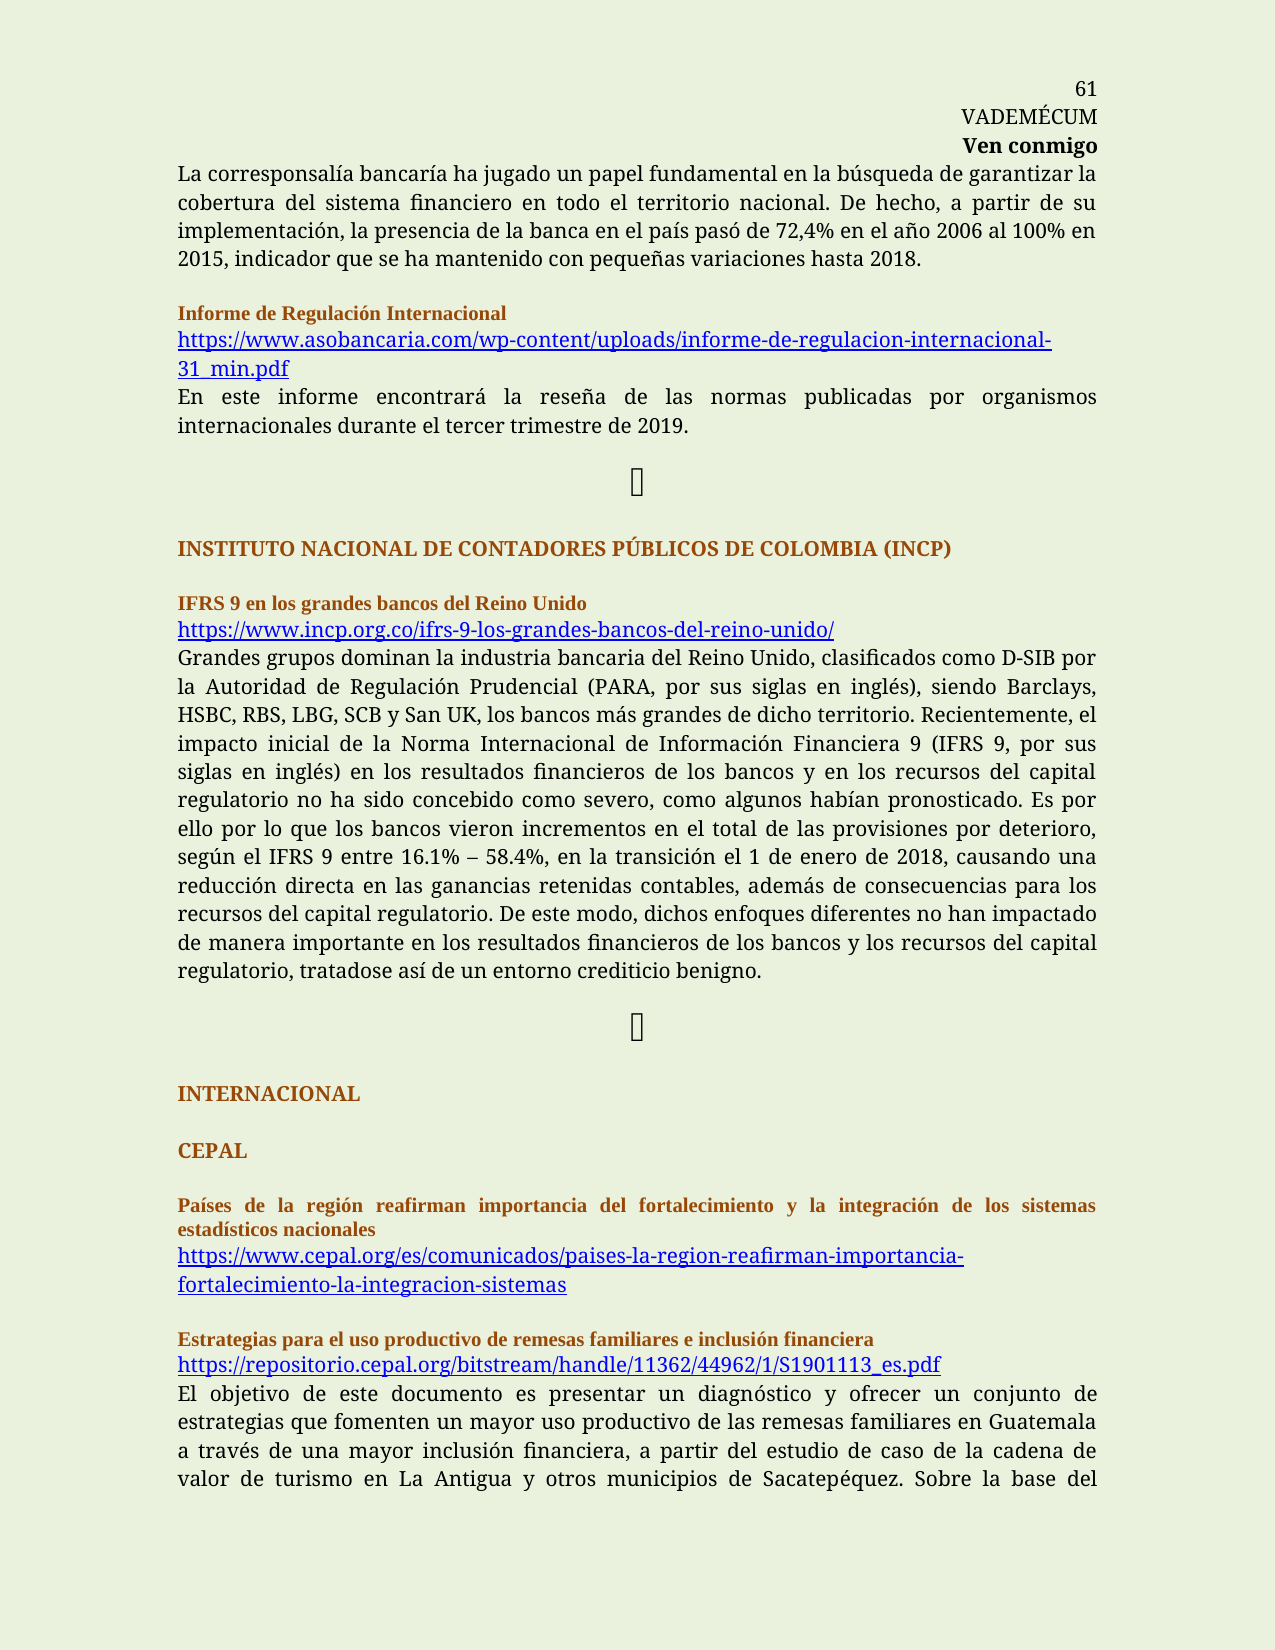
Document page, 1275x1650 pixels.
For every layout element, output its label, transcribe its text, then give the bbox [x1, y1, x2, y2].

text IFRS 9 en los grandes bancos del Reino Unido [177, 591, 1098, 615]
text CEPAL [177, 1136, 1098, 1165]
text https://www.cepal.org/es/comunicados/paises-la-region-reafirman-importancia-fortalecimiento-la-integracion-sistemas [177, 1241, 1098, 1298]
text En este informe encontrará la reseña de las normas publicadas por organismos internacionales durante el tercer trimestre de 2019. [177, 382, 1098, 439]
text La corresponsalía bancaría ha jugado un papel fundamental en la búsqueda de garantizar la cobertura del sistema financiero en todo el territorio nacional. De hecho, a partir de su implementación, la presencia de la banca en el país pasó de 72,4% en el año 2006 al 100% en 2015, indicador que se ha mantenido con pequeñas variaciones hasta 2018. [177, 159, 1098, 273]
text https://repositorio.cepal.org/bitstream/handle/11362/44962/1/S1901113_es.pdf [177, 1351, 1098, 1379]
text Estrategias para el uso productivo de remesas familiares e inclusión financiera [177, 1327, 1098, 1351]
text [177, 1379, 1098, 1493]
text INTERNACIONAL [177, 1079, 1098, 1108]
text INSTITUTO NACIONAL DE CONTADORES PÚBLICOS DE COLOMBIA (INCP) [177, 534, 1098, 562]
text Grandes grupos dominan la industria bancaria del Reino Unido, clasificados como D-SIB por la Autoridad de Regulación Prudencial (PARA, por sus siglas en inglés), siendo Barclays, HSBC, RBS, LBG, SCB y San UK, los bancos más grandes de dicho territorio. Recientemente, el impacto inicial de la Norma Internacional de Información Financiera 9 (IFRS 9, por sus siglas en inglés) en los resultados financieros de los bancos y en los recursos del capital regulatorio no ha sido concebido como severo, como algunos habían pronosticado. Es por ello por lo que los bancos vieron incrementos en el total de las provisiones por deterioro, según el IFRS 9 entre 16.1% – 58.4%, en la transición el 1 de enero de 2018, causando una reducción directa en las ganancias retenidas contables, además de consecuencias para los recursos del capital regulatorio. De este modo, dichos enfoques diferentes no han impactado de manera importante en los resultados financieros de los bancos y los recursos del capital regulatorio, tratadose así de un entorno crediticio benigno. [177, 643, 1098, 984]
text https://www.incp.org.co/ifrs-9-los-grandes-bancos-del-reino-unido/ [177, 615, 1098, 643]
text Informe de Regulación Internacional [177, 301, 1098, 325]
text Países de la región reafirman importancia del fortalecimiento y la integración de los sistemas estadísticos nacionales [177, 1193, 1098, 1241]
text https://www.asobancaria.com/wp-content/uploads/informe-de-regulacion-internacional-31_min.pdf [177, 325, 1098, 382]
